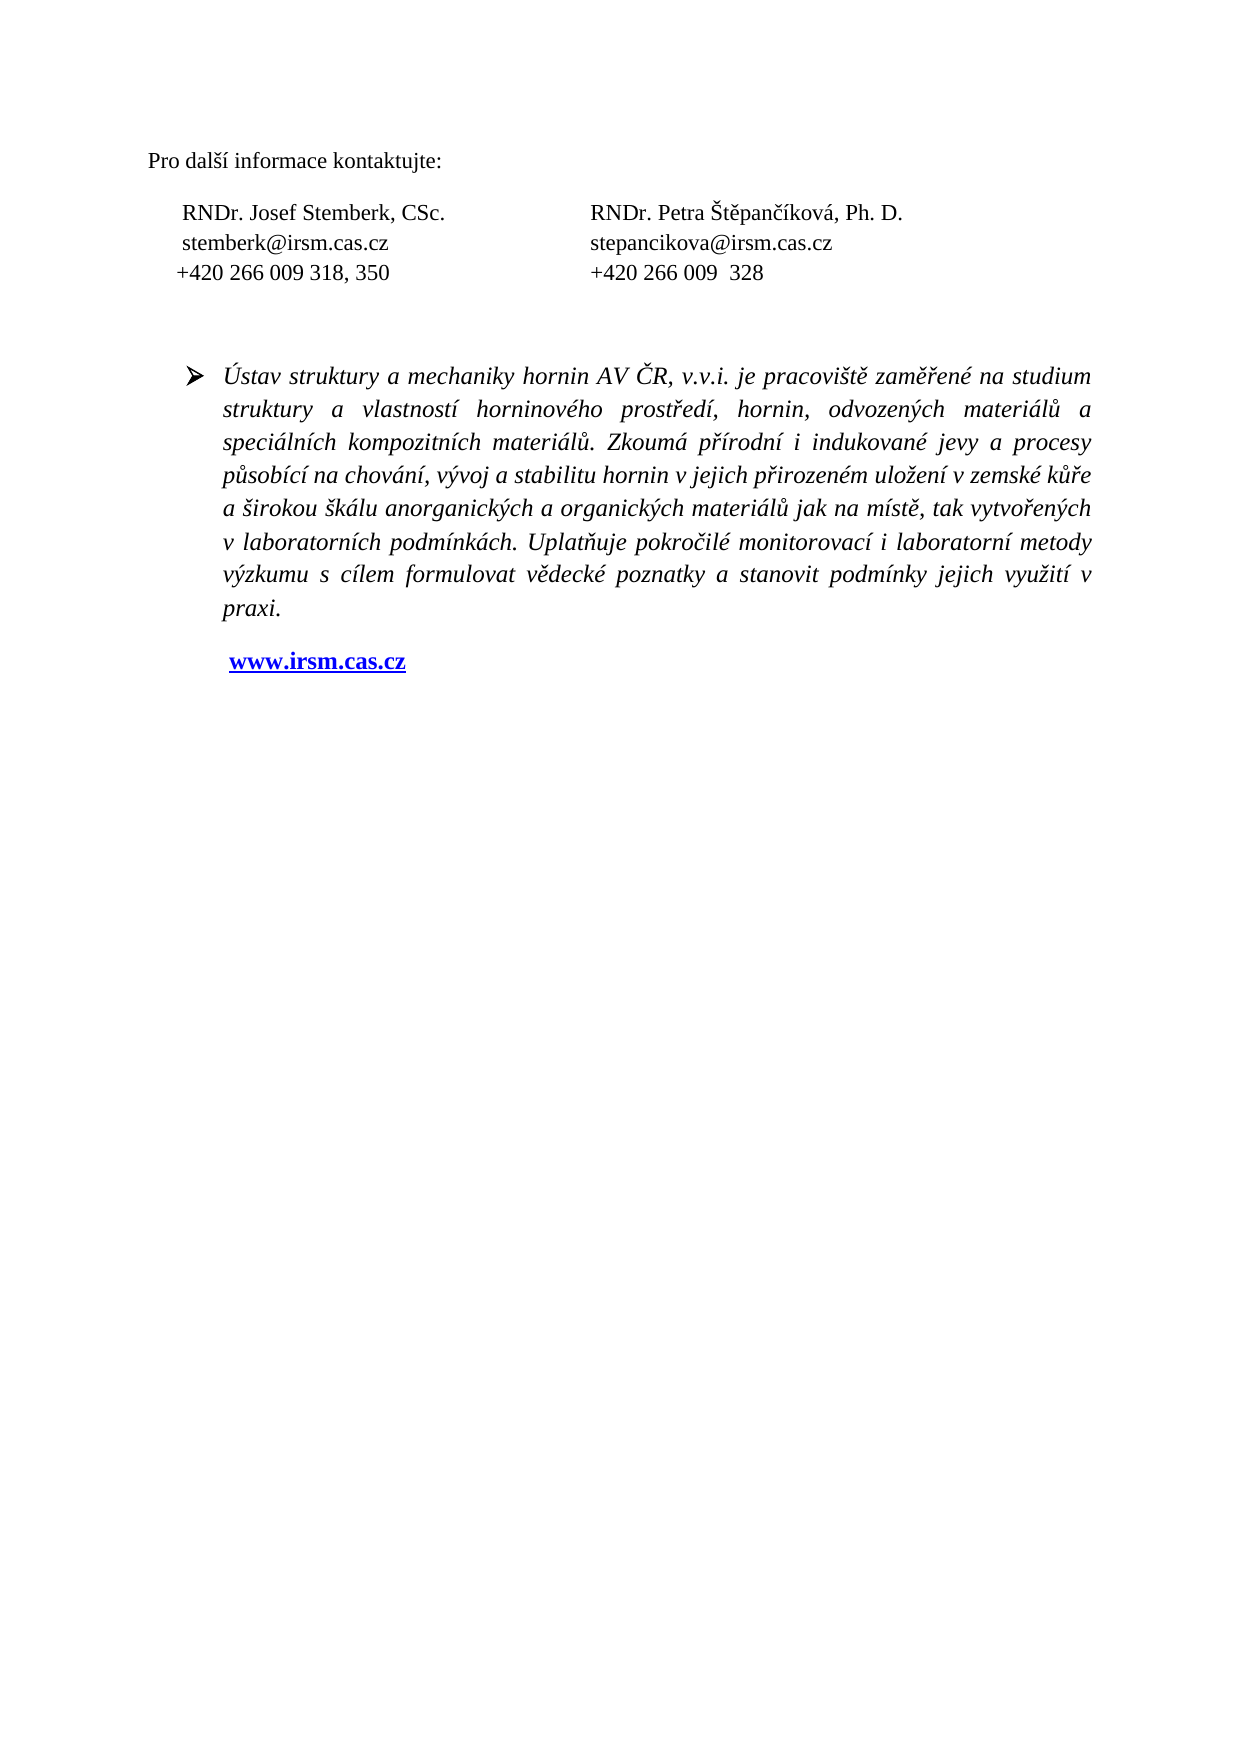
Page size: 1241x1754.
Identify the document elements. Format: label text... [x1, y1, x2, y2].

text RNDr. Josef Stemberk, CSc. RNDr. Petra Štěpančíková, Ph. D. stemberk@irsm.cas.cz stepancikova@irsm.cas.cz +420 266 009 318, 350 +420 266 009 328 [148, 199, 1093, 286]
text www.irsm.cas.cz [148, 646, 1093, 675]
text Pro další informace kontaktujte: [148, 148, 1093, 174]
list Ústav struktury a mechaniky hornin AV ČR, v.v.i. je pracoviště zaměřené na studium struktury a vlastností horninového prostředí, hornin, odvozených materiálů a speciálních kompozitních materiálů. Zkoumá přírodní i indukované jevy a procesy působící na chování, vývoj a stabilitu hornin v jejich přirozeném uložení v zemské kůře a širokou škálu anorganických a organických materiálů jak na místě, tak vytvořených v laboratorních podmínkách. Uplatňuje pokročilé monitorovací i laboratorní metody výzkumu s cílem formulovat vědecké poznatky a stanovit podmínky jejich využití v praxi. [185, 361, 1093, 621]
